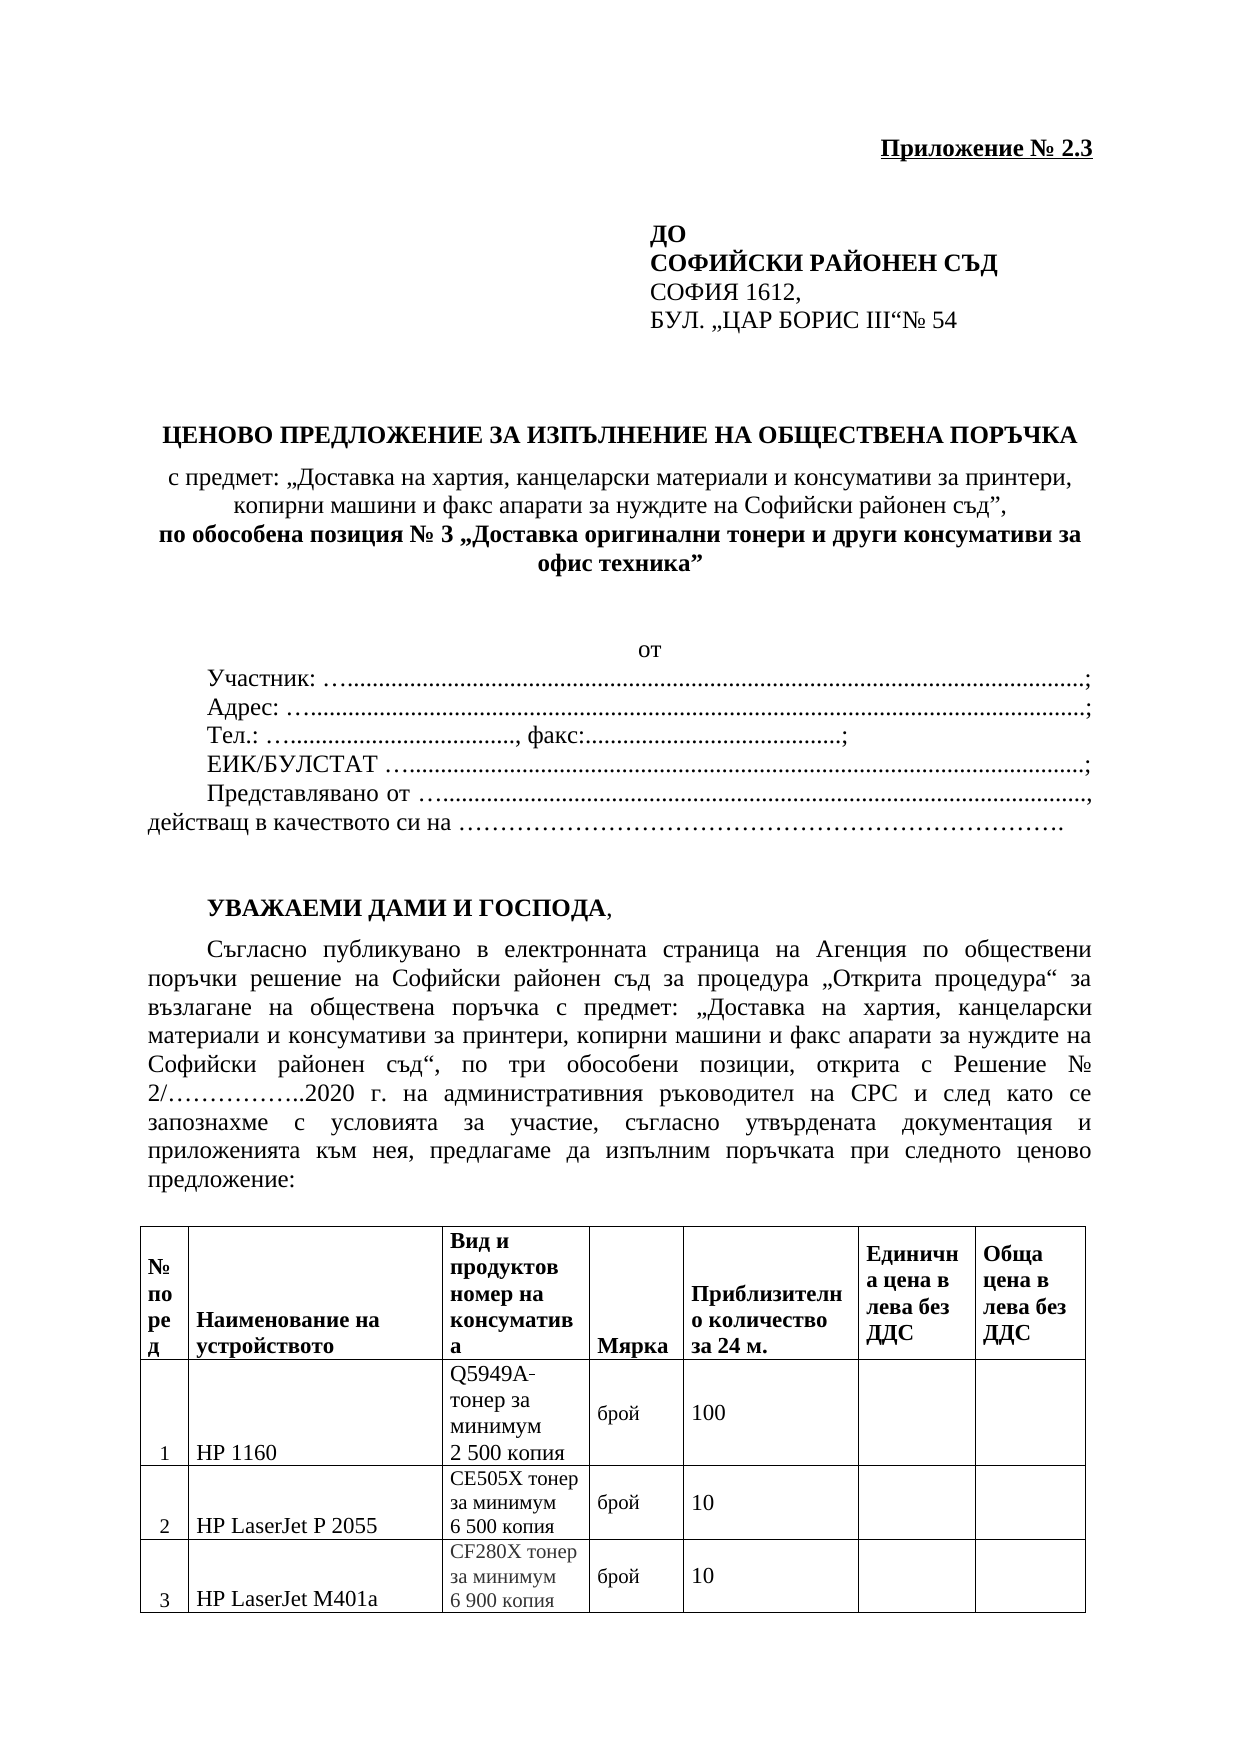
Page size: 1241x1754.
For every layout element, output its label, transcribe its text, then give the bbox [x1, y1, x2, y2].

table_cell HP LaserJet P 2055 [189, 1466, 442, 1538]
table_cell Q5949A тонер за минимум 2 500 копия [443, 1360, 589, 1465]
table_cell 1 [141, 1360, 188, 1465]
table_cell [859, 1540, 975, 1612]
table_cell 10 [684, 1466, 858, 1538]
table_cell [976, 1360, 1085, 1465]
text от [148, 634, 1093, 663]
table_cell 10 [684, 1540, 858, 1612]
table_cell [976, 1466, 1085, 1538]
table_header № по ред [141, 1227, 188, 1359]
table_header Вид и продуктов номер на консуматива [443, 1227, 589, 1359]
table_cell [859, 1466, 975, 1538]
text с предмет: „Доставка на хартия, канцеларски материали и консумативи за принтери, копирни машини и факс апарати за нуждите на Софийски районен съд”, [148, 462, 1093, 519]
table_header Единична цена в лева без ДДС [859, 1227, 975, 1359]
table_cell брой [590, 1540, 683, 1612]
text УВАЖАЕМИ ДАМИ И ГОСПОДА, [148, 893, 1093, 922]
text Адрес: …............................................................................................................................; [148, 692, 1093, 720]
text Участник: …......................................................................................................................; [148, 663, 1093, 692]
table_cell 2 [141, 1466, 188, 1538]
table_cell CE505X тонер за минимум 6 500 копия [443, 1466, 589, 1538]
table_cell CF280X тонер за минимум 6 900 копия [443, 1540, 589, 1612]
text Софийски районен съд [148, 248, 1093, 277]
table_cell брой [590, 1466, 683, 1538]
text Тел.: …...................................., факс:.........................................; [148, 720, 1093, 749]
table_cell [859, 1360, 975, 1465]
table_header Наименование на устройството [189, 1227, 442, 1359]
table_cell брой [590, 1360, 683, 1465]
table_cell 3 [141, 1540, 188, 1612]
table_cell 100 [684, 1360, 858, 1465]
text Приложение № 2.3 [148, 133, 1093, 162]
text София 1612, [148, 277, 1093, 305]
text Представлявано от …......................................................................................................., действащ в качеството си на ………………………………………………………………. [148, 778, 1093, 835]
table_header Обща цена в лева без ДДС [976, 1227, 1085, 1359]
text ЕИК/БУЛСТАТ …............................................................................................................; [148, 749, 1093, 778]
text по обособена позиция № 3 „Доставка оригинални тонери и други консумативи за офис техника” [148, 519, 1093, 577]
table_cell [976, 1540, 1085, 1612]
text бул. „Цар Борис ІІІ“№ 54 [148, 305, 1093, 334]
table_cell HP 1160 [189, 1360, 442, 1465]
text Ценово ПРЕДЛОЖЕНИЕ ЗА ИЗПЪЛНЕНИЕ НА ОБЩЕСТВЕНА ПОРЪЧКА [148, 420, 1093, 449]
table_header Мярка [590, 1227, 683, 1359]
text До [148, 219, 1093, 248]
table_cell HP LaserJet M401a [189, 1540, 442, 1612]
table_header Приблизително количество за 24 м. [684, 1227, 858, 1359]
text Съгласно публикувано в електронната страница на Агенция по обществени поръчки решение на Софийски районен съд за процедура „Открита процедура“ за възлагане на обществена поръчка с предмет: „Доставка на хартия, канцеларски материали и консумативи за принтери, копирни машини и факс апарати за нуждите на Софийски районен съд“, по три обособени позиции, открита с Решение № 2/……………..2020 г. на административния ръководител на СРС и след като се запознахме с условията за участие, съгласно утвърдената документация и приложенията към нея, предлагаме да изпълним поръчката при следното ценово предложение: [148, 934, 1093, 1193]
